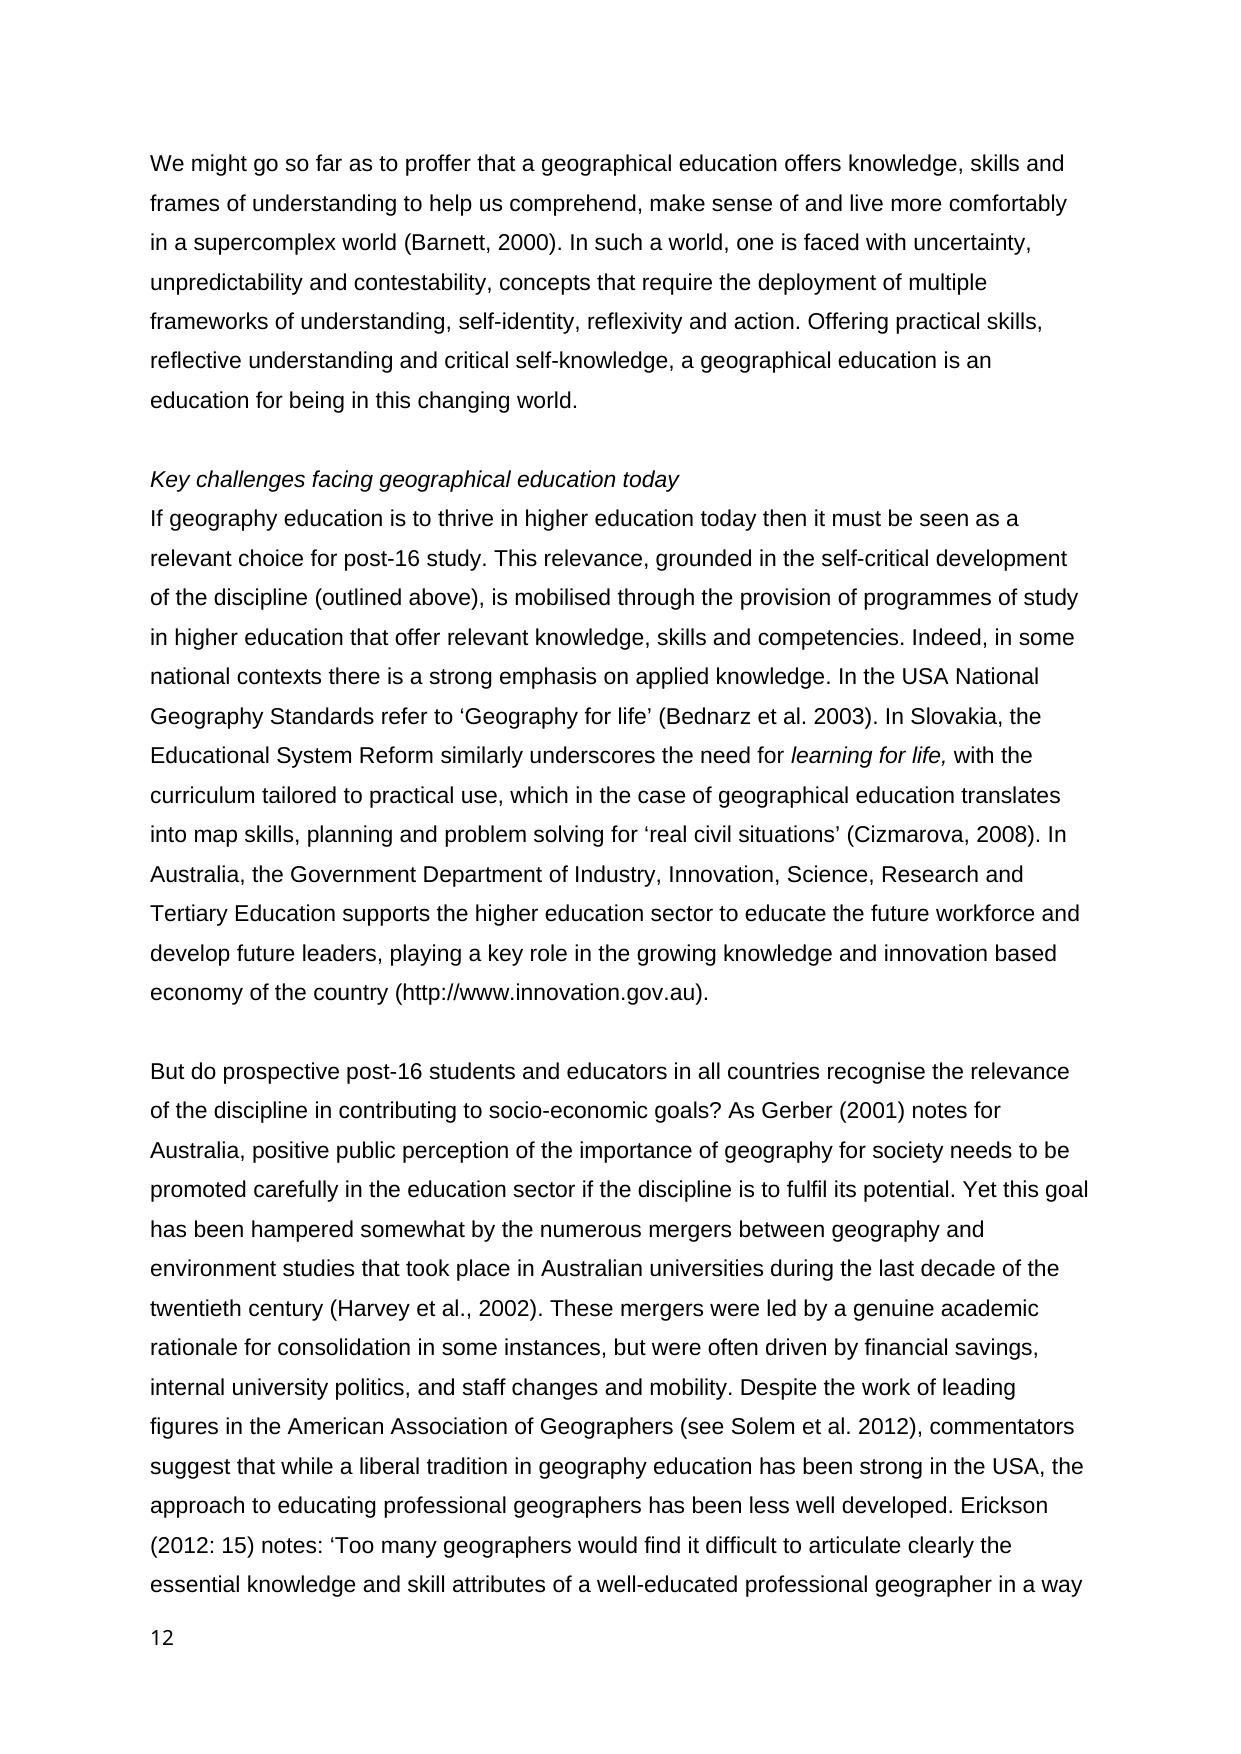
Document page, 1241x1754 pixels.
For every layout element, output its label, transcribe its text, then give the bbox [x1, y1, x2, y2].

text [150, 1058, 1090, 1598]
text Key challenges facing geographical education today [150, 466, 1090, 492]
text If geography education is to thrive in higher education today then it must be seen as a relevant choice for post-16 study. This relevance, grounded in the self-critical development of the discipline (outlined above), is mobilised through the provision of programmes of study in higher education that offer relevant knowledge, skills and competencies. Indeed, in some national contexts there is a strong emphasis on applied knowledge. In the USA National Geography Standards refer to ‘Geography for life’ (Bednarz et al. 2003). In Slovakia, the Educational System Reform similarly underscores the need for learning for life, with the curriculum tailored to practical use, which in the case of geographical education translates into map skills, planning and problem solving for ‘real civil situations’ (Cizmarova, 2008). In Australia, the Government Department of Industry, Innovation, Science, Research and Tertiary Education supports the higher education sector to educate the future workforce and develop future leaders, playing a key role in the growing knowledge and innovation based economy of the country (http://www.innovation.gov.au). [150, 505, 1090, 1005]
text We might go so far as to proffer that a geographical education offers knowledge, skills and frames of understanding to help us comprehend, make sense of and live more comfortably in a supercomplex world (Barnett, 2000). In such a world, one is faced with uncertainty, unpredictability and contestability, concepts that require the deployment of multiple frameworks of understanding, self-identity, reflexivity and action. Offering practical skills, reflective understanding and critical self-knowledge, a geographical education is an education for being in this changing world. [150, 150, 1090, 413]
